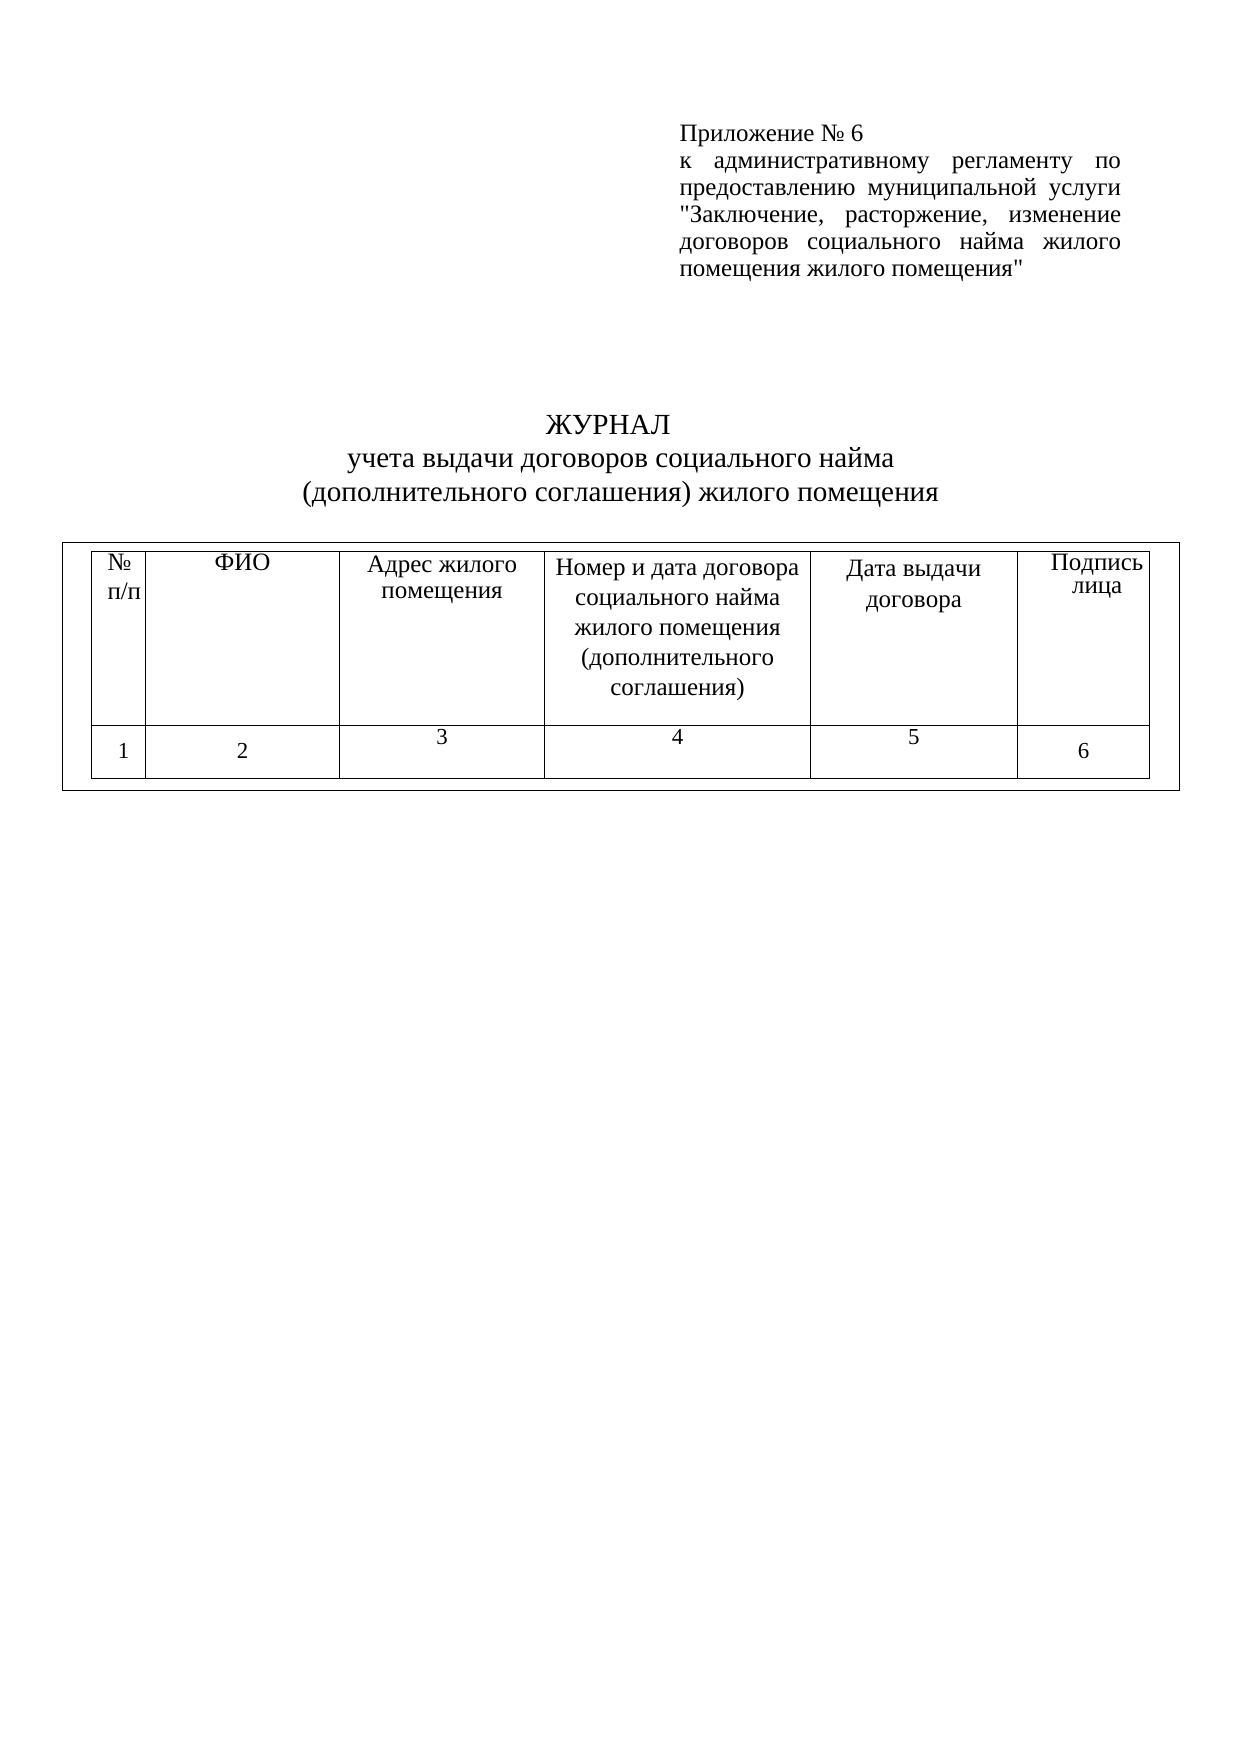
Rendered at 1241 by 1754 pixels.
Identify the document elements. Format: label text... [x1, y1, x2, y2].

table_cell 5 [811, 726, 1017, 778]
table_header Адрес жилого помещения [340, 552, 544, 725]
table_header № п/п [92, 552, 145, 725]
text ЖУРНАЛ [89, 407, 1127, 441]
table_header Подпись лица [1018, 552, 1149, 725]
table_header ФИО [146, 552, 339, 725]
table_cell 4 [545, 726, 810, 778]
text Приложение № 6 [679, 119, 1152, 147]
table_cell 2 [146, 726, 339, 778]
table_cell 6 [1018, 726, 1149, 778]
table_header Дата выдачи договора [811, 552, 1017, 725]
table_header Номер и дата договора социального найма жилого помещения (дополнительного соглашения) [545, 552, 810, 725]
table_cell 1 [92, 726, 145, 778]
text учета выдачи договоров социального найма (дополнительного соглашения) жилого помещения [89, 441, 1152, 508]
text к административному регламенту по предоставлению муниципальной услуги "Заключение, расторжение, изменение договоров социального найма жилого помещения жилого помещения" [679, 147, 1121, 281]
table_cell 3 [340, 726, 544, 778]
